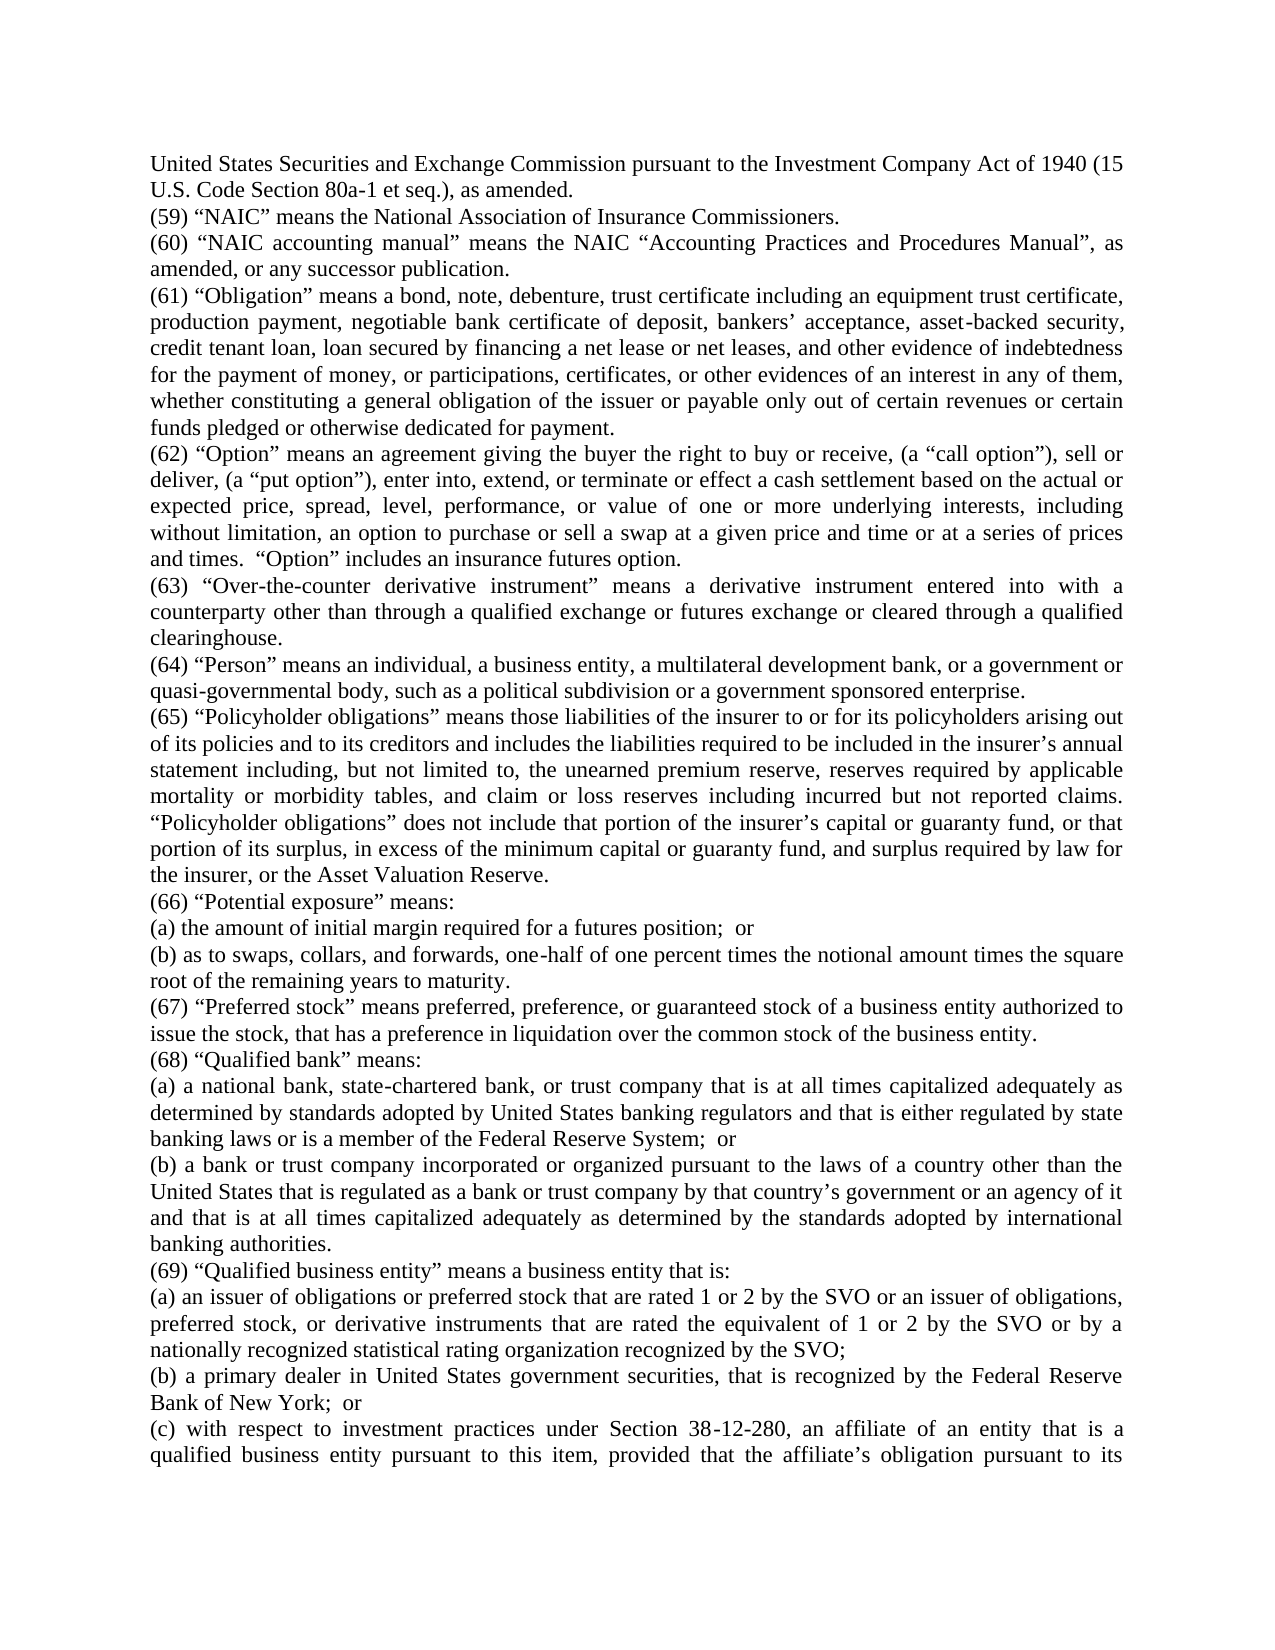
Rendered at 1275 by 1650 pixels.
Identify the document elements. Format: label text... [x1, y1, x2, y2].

text (69) “Qualified business entity” means a business entity that is: [150, 1257, 1125, 1283]
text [150, 150, 1125, 203]
text (61) “Obligation” means a bond, note, debenture, trust certificate including an equipment trust certificate, production payment, negotiable bank certificate of deposit, bankers’ acceptance, asset-backed security, credit tenant loan, loan secured by financing a net lease or net leases, and other evidence of indebtedness for the payment of money, or participations, certificates, or other evidences of an interest in any of them, whether constituting a general obligation of the issuer or payable only out of certain revenues or certain funds pledged or otherwise dedicated for payment. [150, 282, 1125, 440]
text (b) a primary dealer in United States government securities, that is recognized by the Federal Reserve Bank of New York; or [150, 1362, 1125, 1415]
text (b) a bank or trust company incorporated or organized pursuant to the laws of a country other than the United States that is regulated as a bank or trust company by that country’s government or an agency of it and that is at all times capitalized adequately as determined by the standards adopted by international banking authorities. [150, 1151, 1125, 1257]
text (63) “Over-the-counter derivative instrument” means a derivative instrument entered into with a counterparty other than through a qualified exchange or futures exchange or cleared through a qualified clearinghouse. [150, 572, 1125, 651]
text (a) a national bank, state-chartered bank, or trust company that is at all times capitalized adequately as determined by standards adopted by United States banking regulators and that is either regulated by state banking laws or is a member of the Federal Reserve System; or [150, 1072, 1125, 1151]
text (67) “Preferred stock” means preferred, preference, or guaranteed stock of a business entity authorized to issue the stock, that has a preference in liquidation over the common stock of the business entity. [150, 993, 1125, 1046]
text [150, 1415, 1125, 1468]
text (62) “Option” means an agreement giving the buyer the right to buy or receive, (a “call option”), sell or deliver, (a “put option”), enter into, extend, or terminate or effect a cash settlement based on the actual or expected price, spread, level, performance, or value of one or more underlying interests, including without limitation, an option to purchase or sell a swap at a given price and time or at a series of prices and times. “Option” includes an insurance futures option. [150, 440, 1125, 572]
text (60) “NAIC accounting manual” means the NAIC “Accounting Practices and Procedures Manual”, as amended, or any successor publication. [150, 229, 1125, 282]
text (64) “Person” means an individual, a business entity, a multilateral development bank, or a government or quasi-governmental body, such as a political subdivision or a government sponsored enterprise. [150, 651, 1125, 703]
text (65) “Policyholder obligations” means those liabilities of the insurer to or for its policyholders arising out of its policies and to its creditors and includes the liabilities required to be included in the insurer’s annual statement including, but not limited to, the unearned premium reserve, reserves required by applicable mortality or morbidity tables, and claim or loss reserves including incurred but not reported claims. “Policyholder obligations” does not include that portion of the insurer’s capital or guaranty fund, or that portion of its surplus, in excess of the minimum capital or guaranty fund, and surplus required by law for the insurer, or the Asset Valuation Reserve. [150, 703, 1125, 888]
text (b) as to swaps, collars, and forwards, one-half of one percent times the notional amount times the square root of the remaining years to maturity. [150, 941, 1125, 993]
text (59) “NAIC” means the National Association of Insurance Commissioners. [150, 203, 1125, 229]
text (a) an issuer of obligations or preferred stock that are rated 1 or 2 by the SVO or an issuer of obligations, preferred stock, or derivative instruments that are rated the equivalent of 1 or 2 by the SVO or by a nationally recognized statistical rating organization recognized by the SVO; [150, 1283, 1125, 1362]
text (68) “Qualified bank” means: [150, 1046, 1125, 1072]
text (a) the amount of initial margin required for a futures position; or [150, 914, 1125, 941]
text (66) “Potential exposure” means: [150, 888, 1125, 914]
